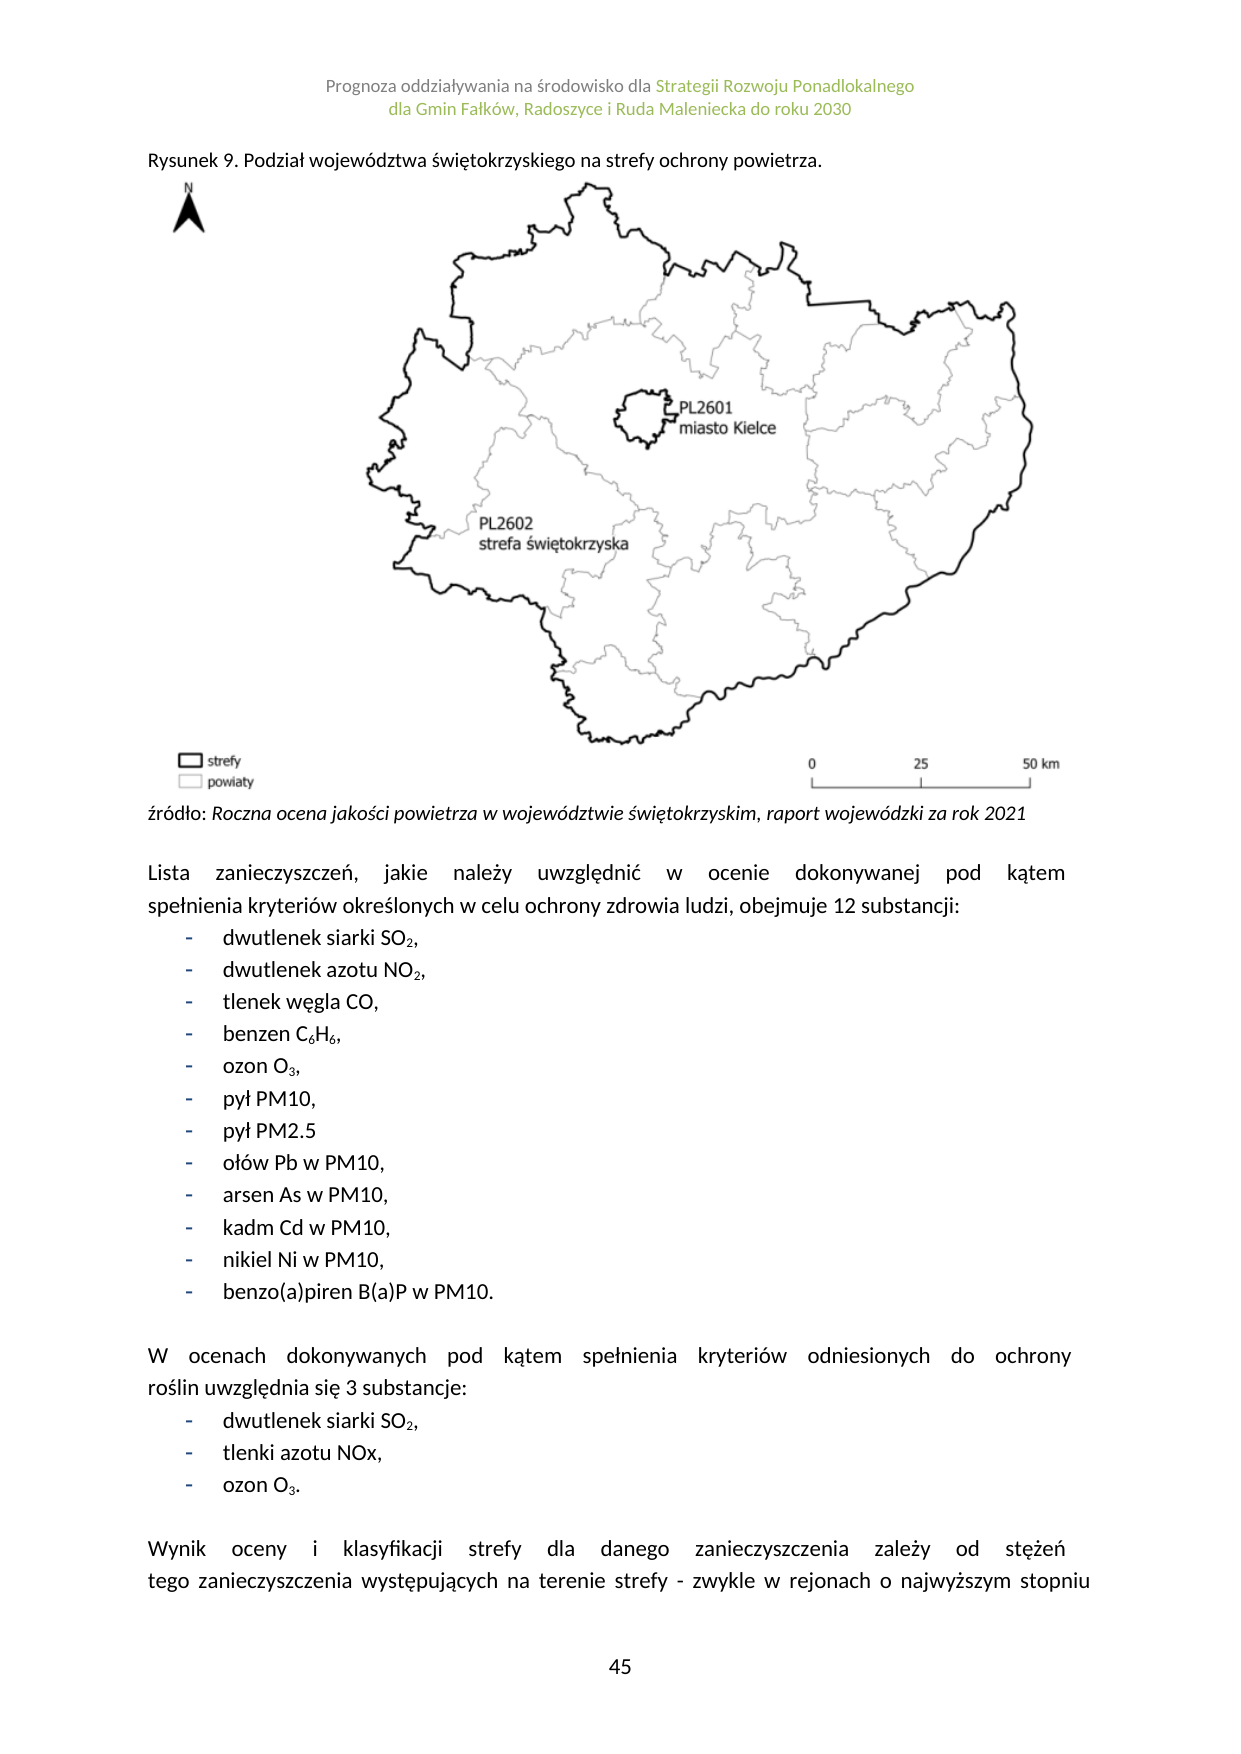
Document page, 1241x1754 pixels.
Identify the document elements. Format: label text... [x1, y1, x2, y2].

list kadm Cd w PM10, [185, 1213, 1093, 1241]
list arsen As w PM10, [185, 1180, 1093, 1208]
list dwutlenek azotu NO2, [185, 955, 1093, 983]
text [148, 1534, 1093, 1595]
list dwutlenek siarki SO2, [185, 1406, 1093, 1434]
list benzen C6H6, [185, 1019, 1093, 1047]
list tlenek węgla CO, [185, 987, 1093, 1015]
text W ocenach dokonywanych pod kątem spełnienia kryteriów odniesionych do ochrony roślin uwzględnia się 3 substancje: [148, 1341, 1093, 1402]
list ołów Pb w PM10, [185, 1148, 1093, 1176]
list tlenki azotu NOx, [185, 1438, 1093, 1466]
text źródło: Roczna ocena jakości powietrza w województwie świętokrzyskim, raport wojewódzki za rok 2021 [148, 800, 1093, 826]
list ozon O3, [185, 1052, 1093, 1080]
list ozon O3. [185, 1470, 1093, 1498]
list nikiel Ni w PM10, [185, 1245, 1093, 1273]
list pył PM10, [185, 1084, 1093, 1112]
text Lista zanieczyszczeń, jakie należy uwzględnić w ocenie dokonywanej pod kątem spełnienia kryteriów określonych w celu ochrony zdrowia ludzi, obejmuje 12 substancji: [148, 858, 1093, 919]
picture [159, 176, 1081, 801]
list dwutlenek siarki SO2, [185, 923, 1093, 951]
list benzo(a)piren B(a)P w PM10. [185, 1277, 1093, 1305]
list pył PM2.5 [185, 1116, 1093, 1144]
